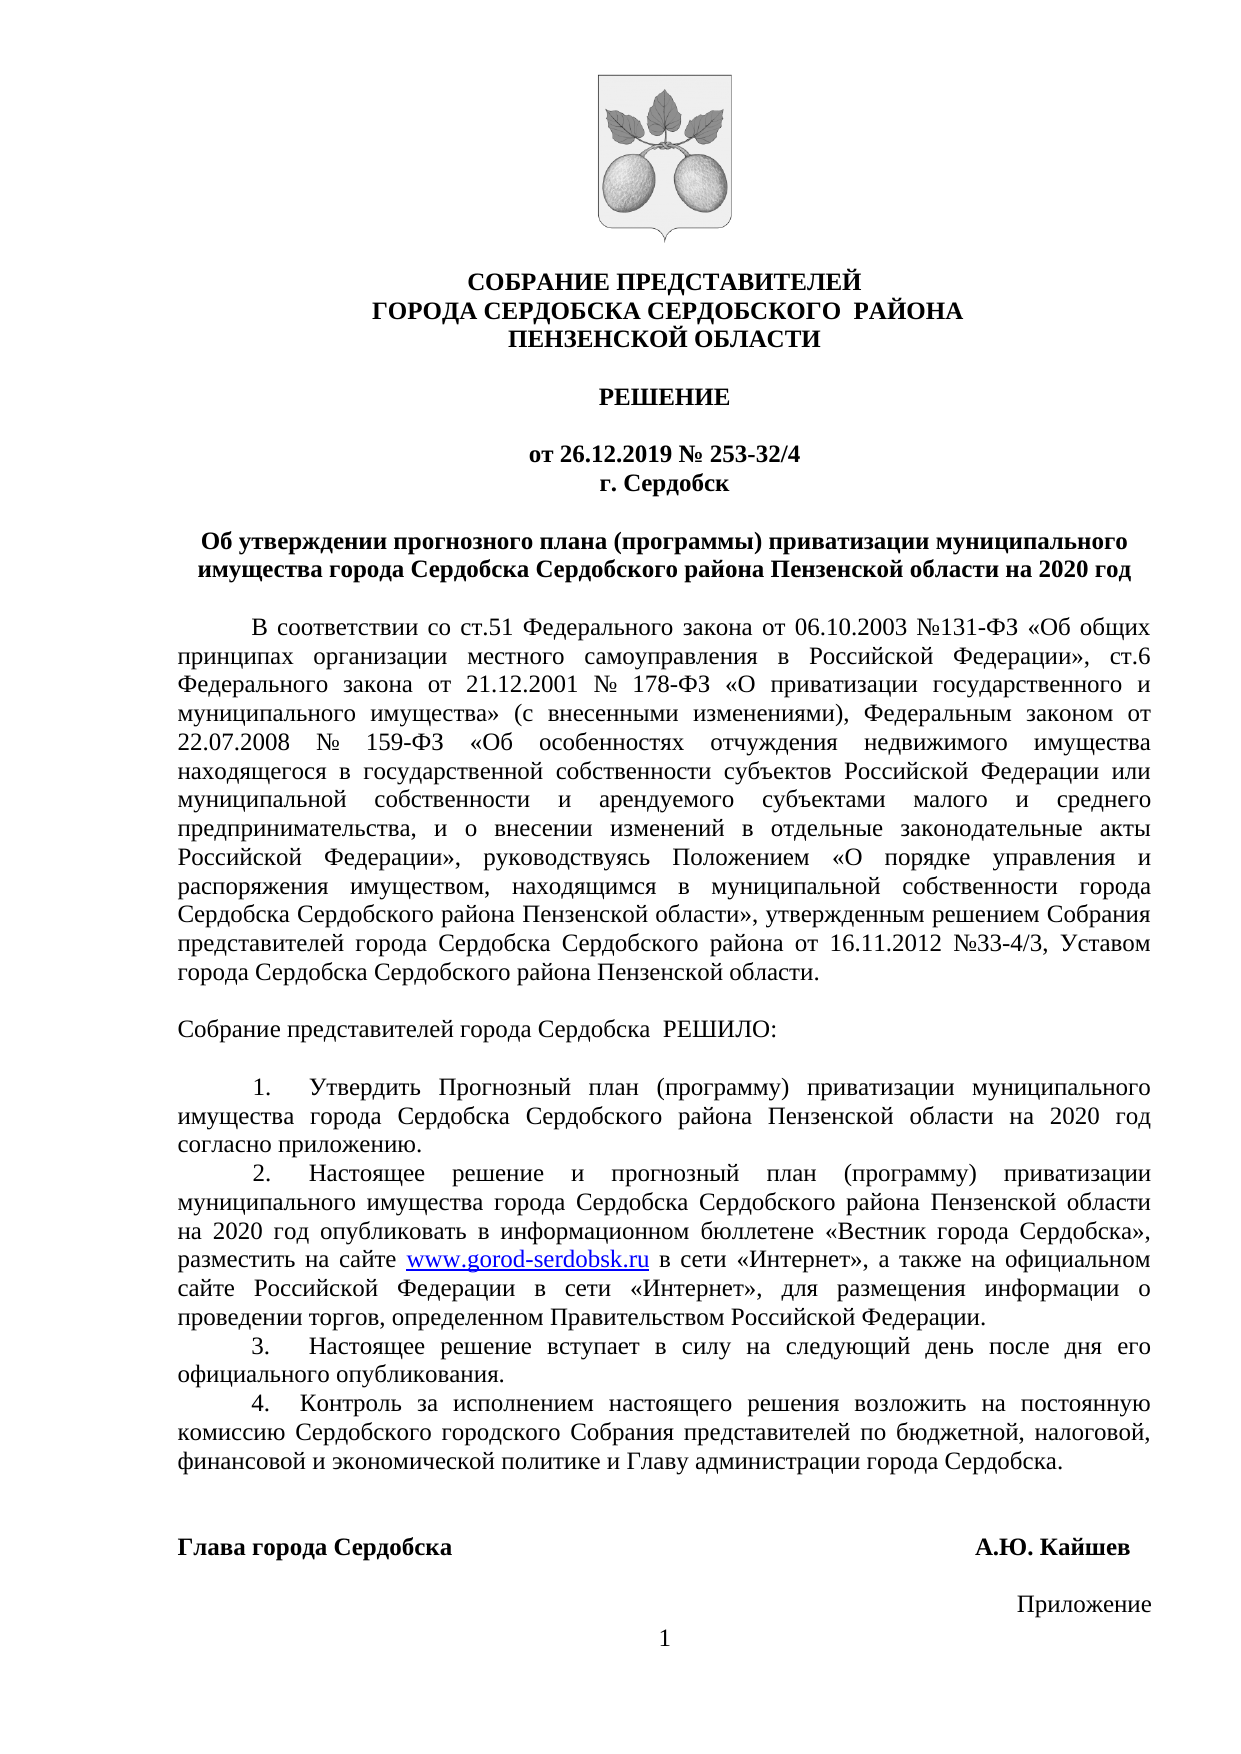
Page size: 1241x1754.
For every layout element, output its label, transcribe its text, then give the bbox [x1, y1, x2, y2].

picture [597, 74, 732, 243]
text 4. Контроль за исполнением настоящего решения возложить на постоянную комиссию Сердобского городского Собрания представителей по бюджетной, налоговой, финансовой и экономической политике и Главу администрации города Сердобска. [177, 1388, 1152, 1474]
text Об утверждении прогнозного плана (программы) приватизации муниципального имущества города Сердобска Сердобского района Пензенской области на 2020 год [177, 526, 1152, 583]
text Приложение [177, 1589, 1152, 1618]
title СОБРАНИЕ ПРЕДСТАВИТЕЛЕЙ [177, 267, 1152, 296]
subtitle ПЕНЗЕНСКОЙ ОБЛАСТИ [177, 324, 1152, 353]
text В соответствии со ст.51 Федерального закона от 06.10.2003 №131-ФЗ «Об общих принципах организации местного самоуправления в Российской Федерации», ст.6 Федерального закона от 21.12.2001 № 178-ФЗ «О приватизации государственного и муниципального имущества» (с внесенными изменениями), Федеральным законом от 22.07.2008 № 159-ФЗ «Об особенностях отчуждения недвижимого имущества находящегося в государственной собственности субъектов Российской Федерации или муниципальной собственности и арендуемого субъектами малого и среднего предпринимательства, и о внесении изменений в отдельные законодательные акты Российской Федерации», руководствуясь Положением «О порядке управления и распоряжения имуществом, находящимся в муниципальной собственности города Сердобска Сердобского района Пензенской области», утвержденным решением Собрания представителей города Сердобска Сердобского района от 16.11.2012 №33-4/3, Уставом города Сердобска Сердобского района Пензенской области. [177, 612, 1152, 986]
subtitle РЕШЕНИЕ [177, 382, 1152, 411]
list Настоящее решение вступает в силу на следующий день после дня его официального опубликования. [177, 1331, 1152, 1388]
list Настоящее решение и прогнозный план (программу) приватизации муниципального имущества города Сердобска Сердобского района Пензенской области на 2020 год опубликовать в информационном бюллетене «Вестник города Сердобска», разместить на сайте www.gorod-serdobsk.ru в сети «Интернет», а также на официальном сайте Российской Федерации в сети «Интернет», для размещения информации о проведении торгов, определенном Правительством Российской Федерации. [177, 1158, 1152, 1331]
title ГОРОДА СЕРДОБСКА СЕРДОБСКОГО РАЙОНА [177, 296, 1152, 324]
subtitle от 26.12.2019 № 253-32/4 [177, 439, 1152, 468]
list Утвердить Прогнозный план (программу) приватизации муниципального имущества города Сердобска Сердобского района Пензенской области на 2020 год согласно приложению. [177, 1072, 1152, 1158]
text Собрание представителей города Сердобска РЕШИЛО: [177, 1014, 1152, 1043]
text Глава города Сердобска А.Ю. Кайшев [177, 1532, 1152, 1561]
text г. Сердобск [177, 468, 1152, 497]
